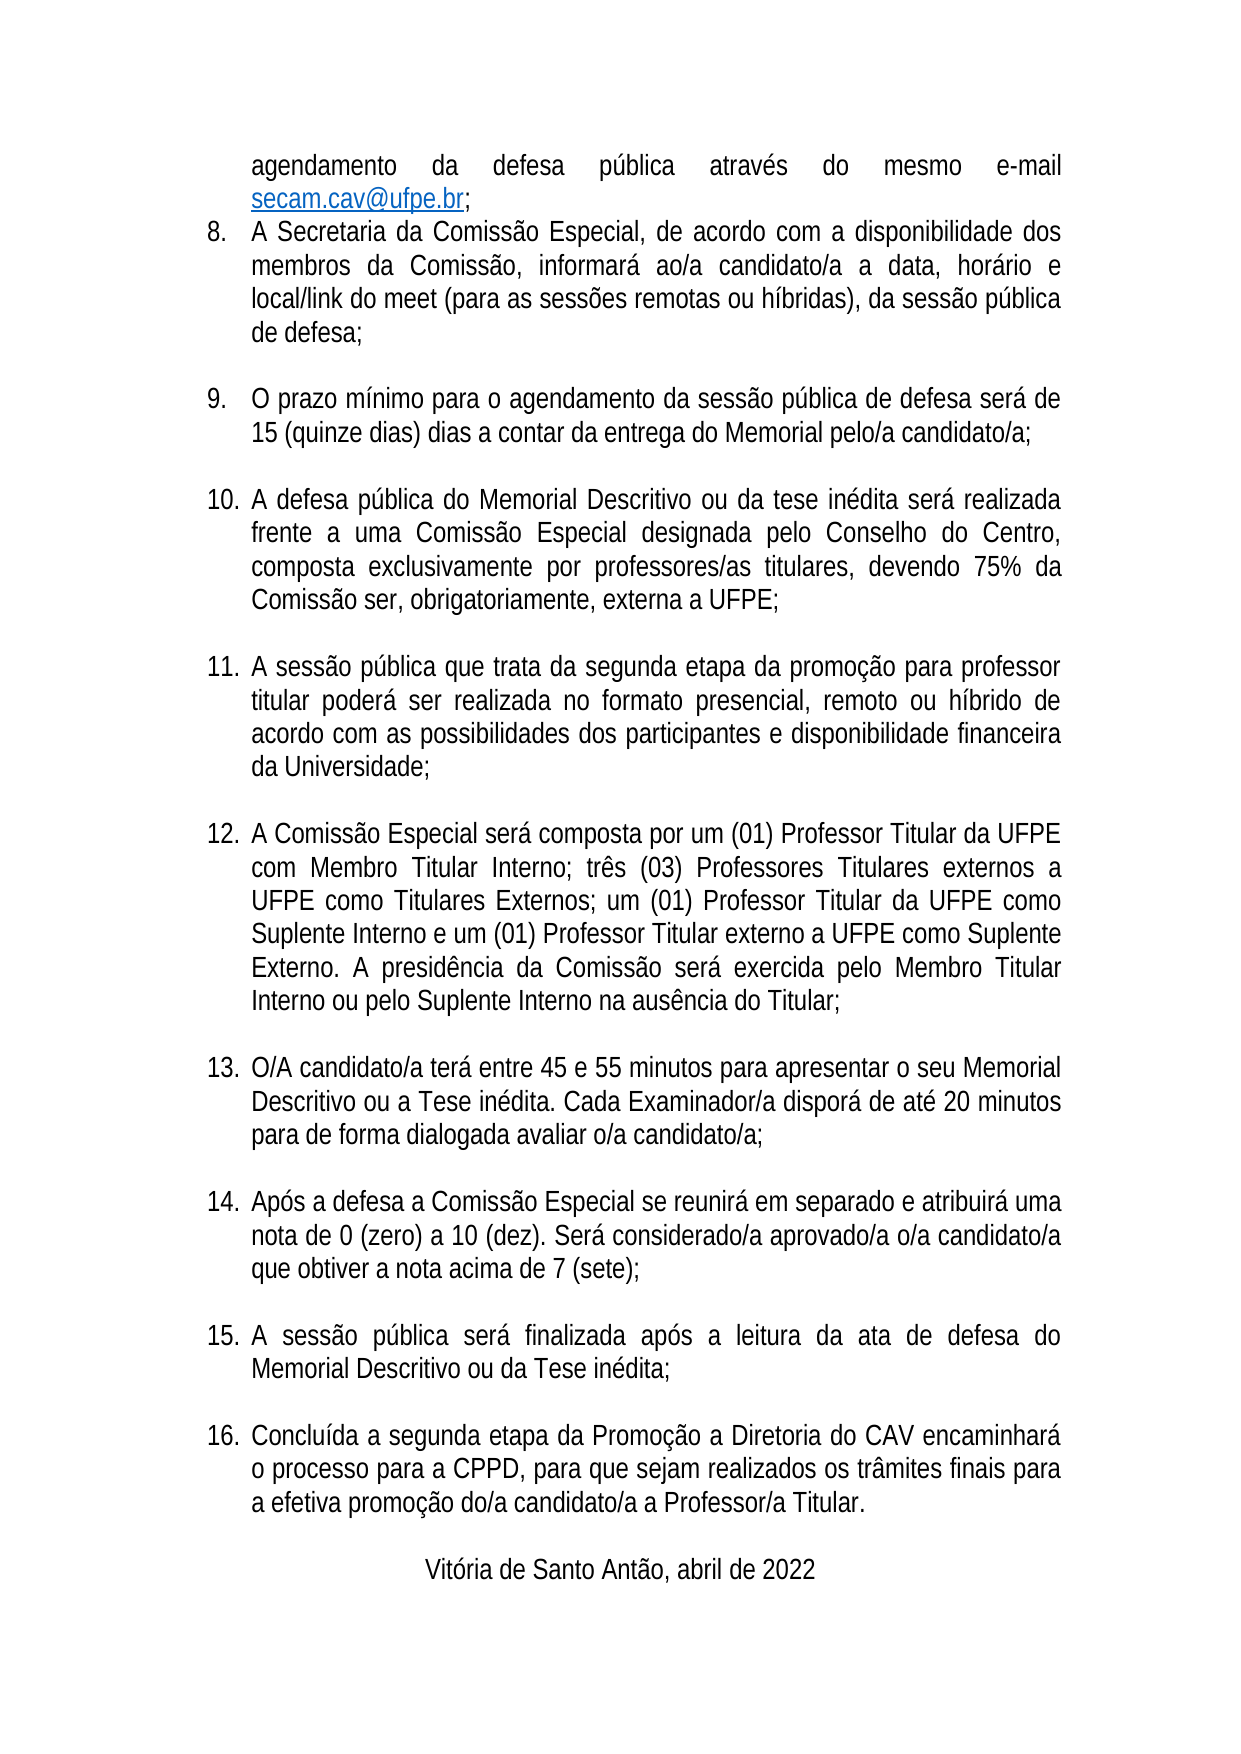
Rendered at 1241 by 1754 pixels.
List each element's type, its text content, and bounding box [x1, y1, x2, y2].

list O/A candidato/a terá entre 45 e 55 minutos para apresentar o seu Memorial Descritivo ou a Tese inédita. Cada Examinador/a disporá de até 20 minutos para de forma dialogada avaliar o/a candidato/a; [207, 1050, 1063, 1151]
list A sessão pública será finalizada após a leitura da ata de defesa do Memorial Descritivo ou da Tese inédita; [207, 1318, 1063, 1385]
list A defesa pública do Memorial Descritivo ou da tese inédita será realizada frente a uma Comissão Especial designada pelo Conselho do Centro, composta exclusivamente por professores/as titulares, devendo 75% da Comissão ser, obrigatoriamente, externa a UFPE; [207, 482, 1063, 616]
list A Comissão Especial será composta por um (01) Professor Titular da UFPE com Membro Titular Interno; três (03) Professores Titulares externos a UFPE como Titulares Externos; um (01) Professor Titular da UFPE como Suplente Interno e um (01) Professor Titular externo a UFPE como Suplente Externo. A presidência da Comissão será exercida pelo Membro Titular Interno ou pelo Suplente Interno na ausência do Titular; [207, 816, 1063, 1017]
text Vitória de Santo Antão, abril de 2022 [177, 1552, 1063, 1585]
list Concluída a segunda etapa da Promoção a Diretoria do CAV encaminhará o processo para a CPPD, para que sejam realizados os trâmites finais para a efetiva promoção do/a candidato/a a Professor/a Titular. [207, 1418, 1063, 1518]
list A Secretaria da Comissão Especial, de acordo com a disponibilidade dos membros da Comissão, informará ao/a candidato/a a data, horário e local/link do meet (para as sessões remotas ou híbridas), da sessão pública de defesa; [207, 214, 1063, 348]
list A sessão pública que trata da segunda etapa da promoção para professor titular poderá ser realizada no formato presencial, remoto ou híbrido de acordo com as possibilidades dos participantes e disponibilidade financeira da Universidade; [207, 649, 1063, 783]
list O prazo mínimo para o agendamento da sessão pública de defesa será de 15 (quinze dias) dias a contar da entrega do Memorial pelo/a candidato/a; [207, 382, 1063, 448]
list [207, 148, 1063, 214]
list Após a defesa a Comissão Especial se reunirá em separado e atribuirá uma nota de 0 (zero) a 10 (dez). Será considerado/a aprovado/a o/a candidato/a que obtiver a nota acima de 7 (sete); [207, 1184, 1063, 1284]
